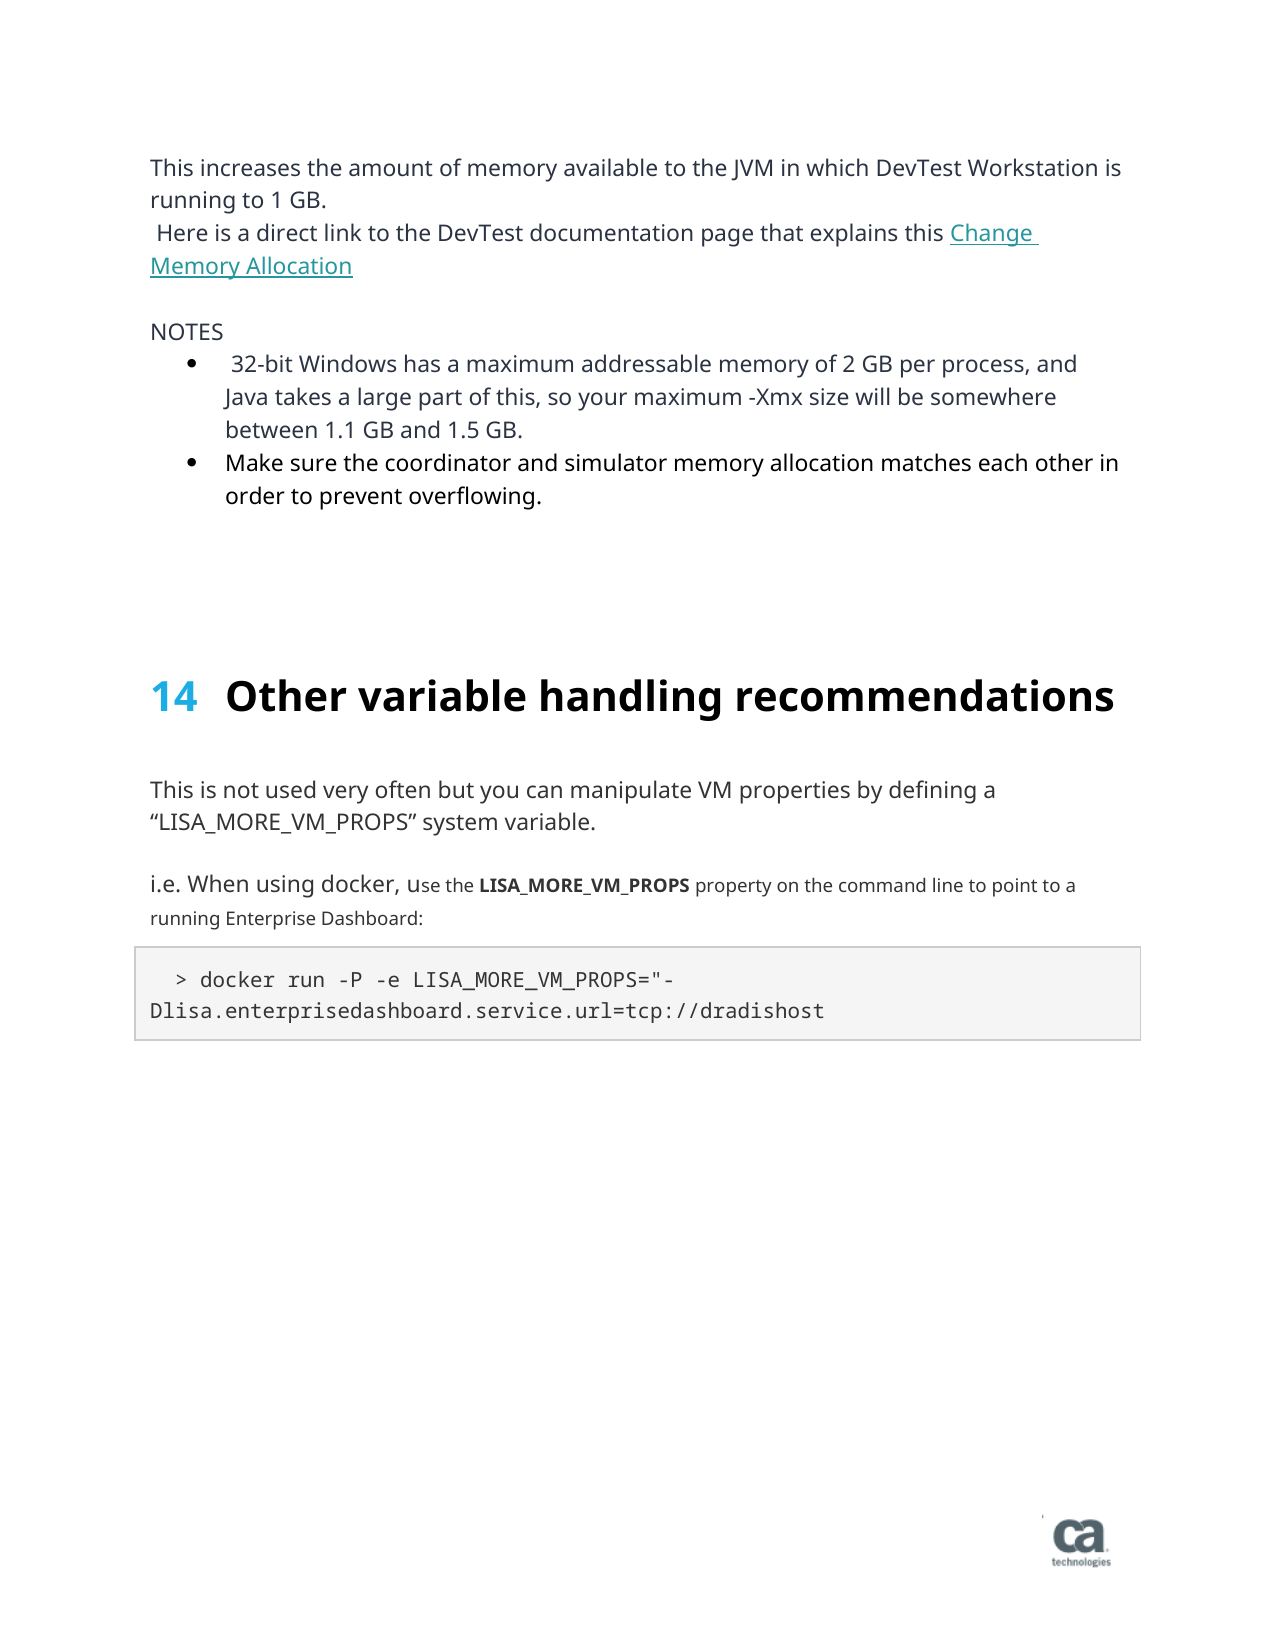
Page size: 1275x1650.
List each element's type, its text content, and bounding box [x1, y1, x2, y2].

subtitle Other variable handling recommendations [150, 667, 1125, 724]
list 32-bit Windows has a maximum addressable memory of 2 GB per process, and Java takes a large part of this, so your maximum -Xmx size will be somewhere between 1.1 GB and 1.5 GB. [187, 347, 1125, 445]
text This is not used very often but you can manipulate VM properties by defining a “LISA_MORE_VM_PROPS” system variable. i.e. When using docker, use the LISA_MORE_VM_PROPS property on the command line to point to a running Enterprise Dashboard: [150, 774, 1125, 931]
text NOTES [150, 314, 1125, 347]
picture [1042, 1508, 1125, 1575]
text This increases the amount of memory available to the JVM in which DevTest Workstation is running to 1 GB. [150, 150, 1125, 216]
text Here is a direct link to the DevTest documentation page that explains this Change Memory Allocation [150, 216, 1125, 281]
text > docker run -P -e LISA_MORE_VM_PROPS="-Dlisa.enterprisedashboard.service.url=tcp://dradishost [136, 948, 1140, 1039]
list Make sure the coordinator and simulator memory allocation matches each other in order to prevent overflowing. [187, 445, 1125, 511]
